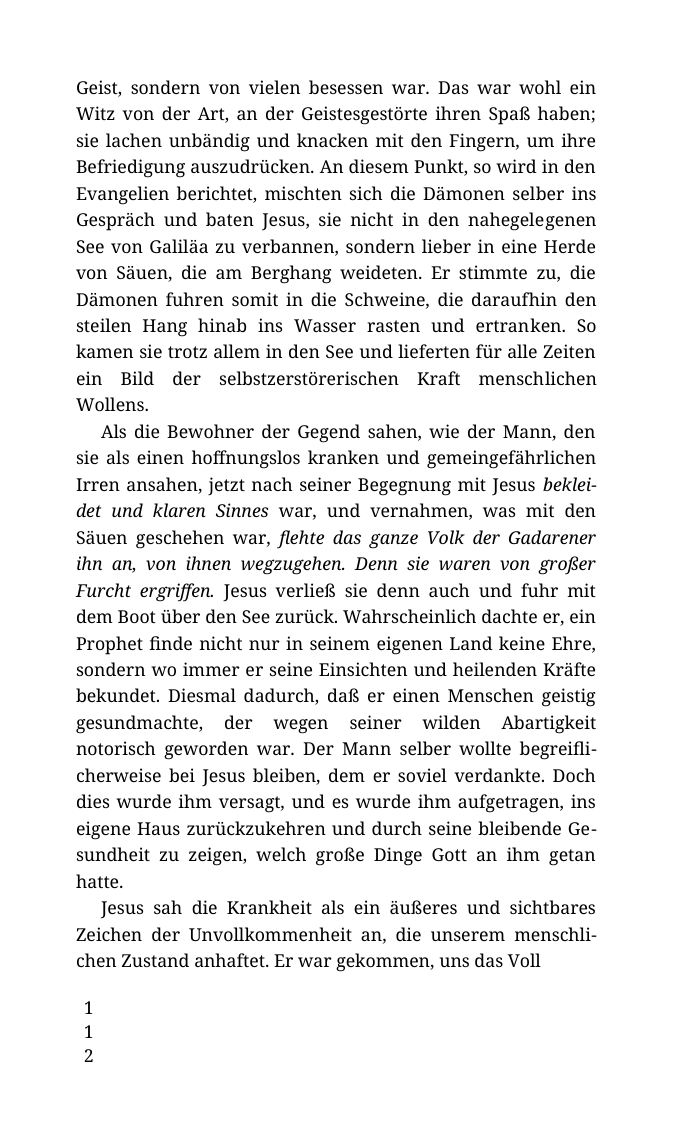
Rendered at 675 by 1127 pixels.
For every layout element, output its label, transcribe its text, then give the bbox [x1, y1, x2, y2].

text Jesus sah die Krankheit als ein äußeres und sichtbares Zeichen der Unvollkommenheit an, die unserem menschlichen Zustand anhaftet. Er war gekommen, uns das Voll [76, 893, 597, 973]
text Geist, sondern von vielen besessen war. Das war wohl ein Witz von der Art, an der Geistesgestörte ihren Spaß haben; sie lachen unbändig und knacken mit den Fingern, um ihre Befriedigung auszudrücken. An diesem Punkt, so wird in den Evangelien berichtet, mischten sich die Dämonen selber ins Gespräch und baten Jesus, sie nicht in den nahegelegenen See von Galiläa zu verbannen, sondern lieber in eine Herde von Säuen, die am Berghang weideten. Er stimmte zu, die Dämonen fuhren somit in die Schweine, die daraufhin den steilen Hang hinab ins Wasser rasten und ertranken. So kamen sie trotz allem in den See und lieferten für alle Zeiten ein Bild der selbstzerstörerischen Kraft menschlichen Wollens. [76, 73, 597, 417]
text Als die Bewohner der Gegend sahen, wie der Mann, den sie als einen hoffnungslos kranken und gemeingefährlichen Irren ansahen, jetzt nach seiner Begegnung mit Jesus bekleidet und klaren Sinnes war, und vernahmen, was mit den Säuen geschehen war, flehte das ganze Volk der Gadarener ihn an, von ihnen wegzugehen. Denn sie waren von großer Furcht ergriffen. Jesus verließ sie denn auch und fuhr mit dem Boot über den See zurück. Wahrscheinlich dachte er, ein Prophet finde nicht nur in seinem eigenen Land keine Ehre, sondern wo immer er seine Einsichten und heilenden Kräfte bekundet. Diesmal dadurch, daß er einen Menschen geistig gesundmachte, der wegen seiner wilden Abartigkeit notorisch geworden war. Der Mann selber wollte begreiflicherweise bei Jesus bleiben, dem er soviel verdankte. Doch dies wurde ihm versagt, und es wurde ihm aufgetragen, ins eigene Haus zurückzukehren und durch seine bleibende Gesundheit zu zeigen, welch große Dinge Gott an ihm getan hatte. [76, 417, 597, 893]
